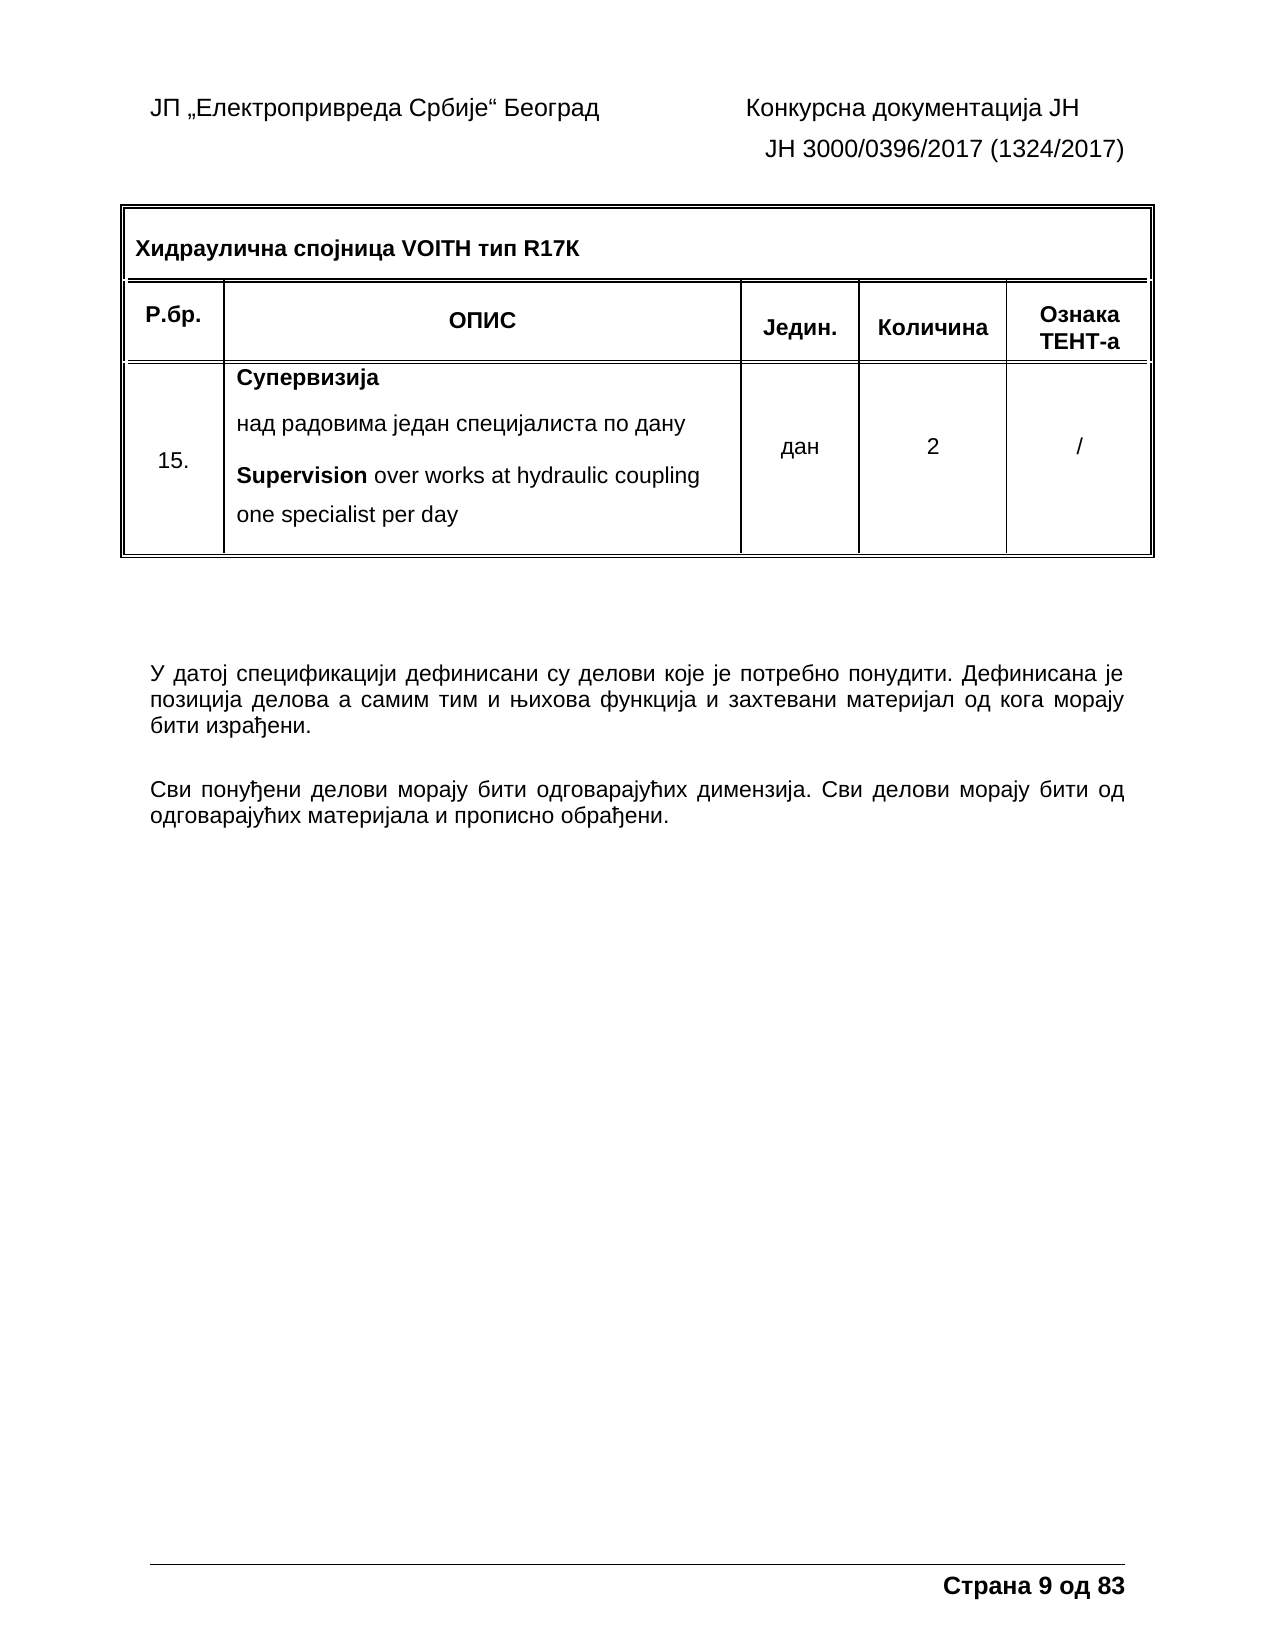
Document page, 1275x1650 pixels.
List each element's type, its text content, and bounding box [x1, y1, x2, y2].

text Сви понуђени делови морају бити одговарајућих димензија. Сви делови морају бити од одговарајућих материјала и прописно обрађени. [150, 776, 1125, 829]
table_cell Количина [860, 283, 1006, 359]
table_cell Ознака TEНT-а [1007, 278, 1152, 359]
table_cell Супервизија над радовима један специјалиста по дану Supervision over works at hydraulic coupling one specialist per day [225, 364, 740, 553]
table_cell / [1007, 360, 1152, 553]
table_cell Једин. [742, 283, 858, 359]
table_cell дан [742, 364, 858, 553]
table_header Хидраулична спојница VOITH тип R17К [125, 209, 1150, 278]
table_cell 2 [860, 364, 1006, 553]
table_cell ОПИС [225, 283, 740, 359]
table_cell 15. [123, 360, 223, 553]
text У датој спецификацији дефинисани су делови које је потребно понудити. Дефинисана је позиција делова а самим тим и њихова функција и захтевани материјал од кога морају бити израђени. [150, 659, 1125, 738]
table_cell Р.бр. [123, 278, 223, 359]
